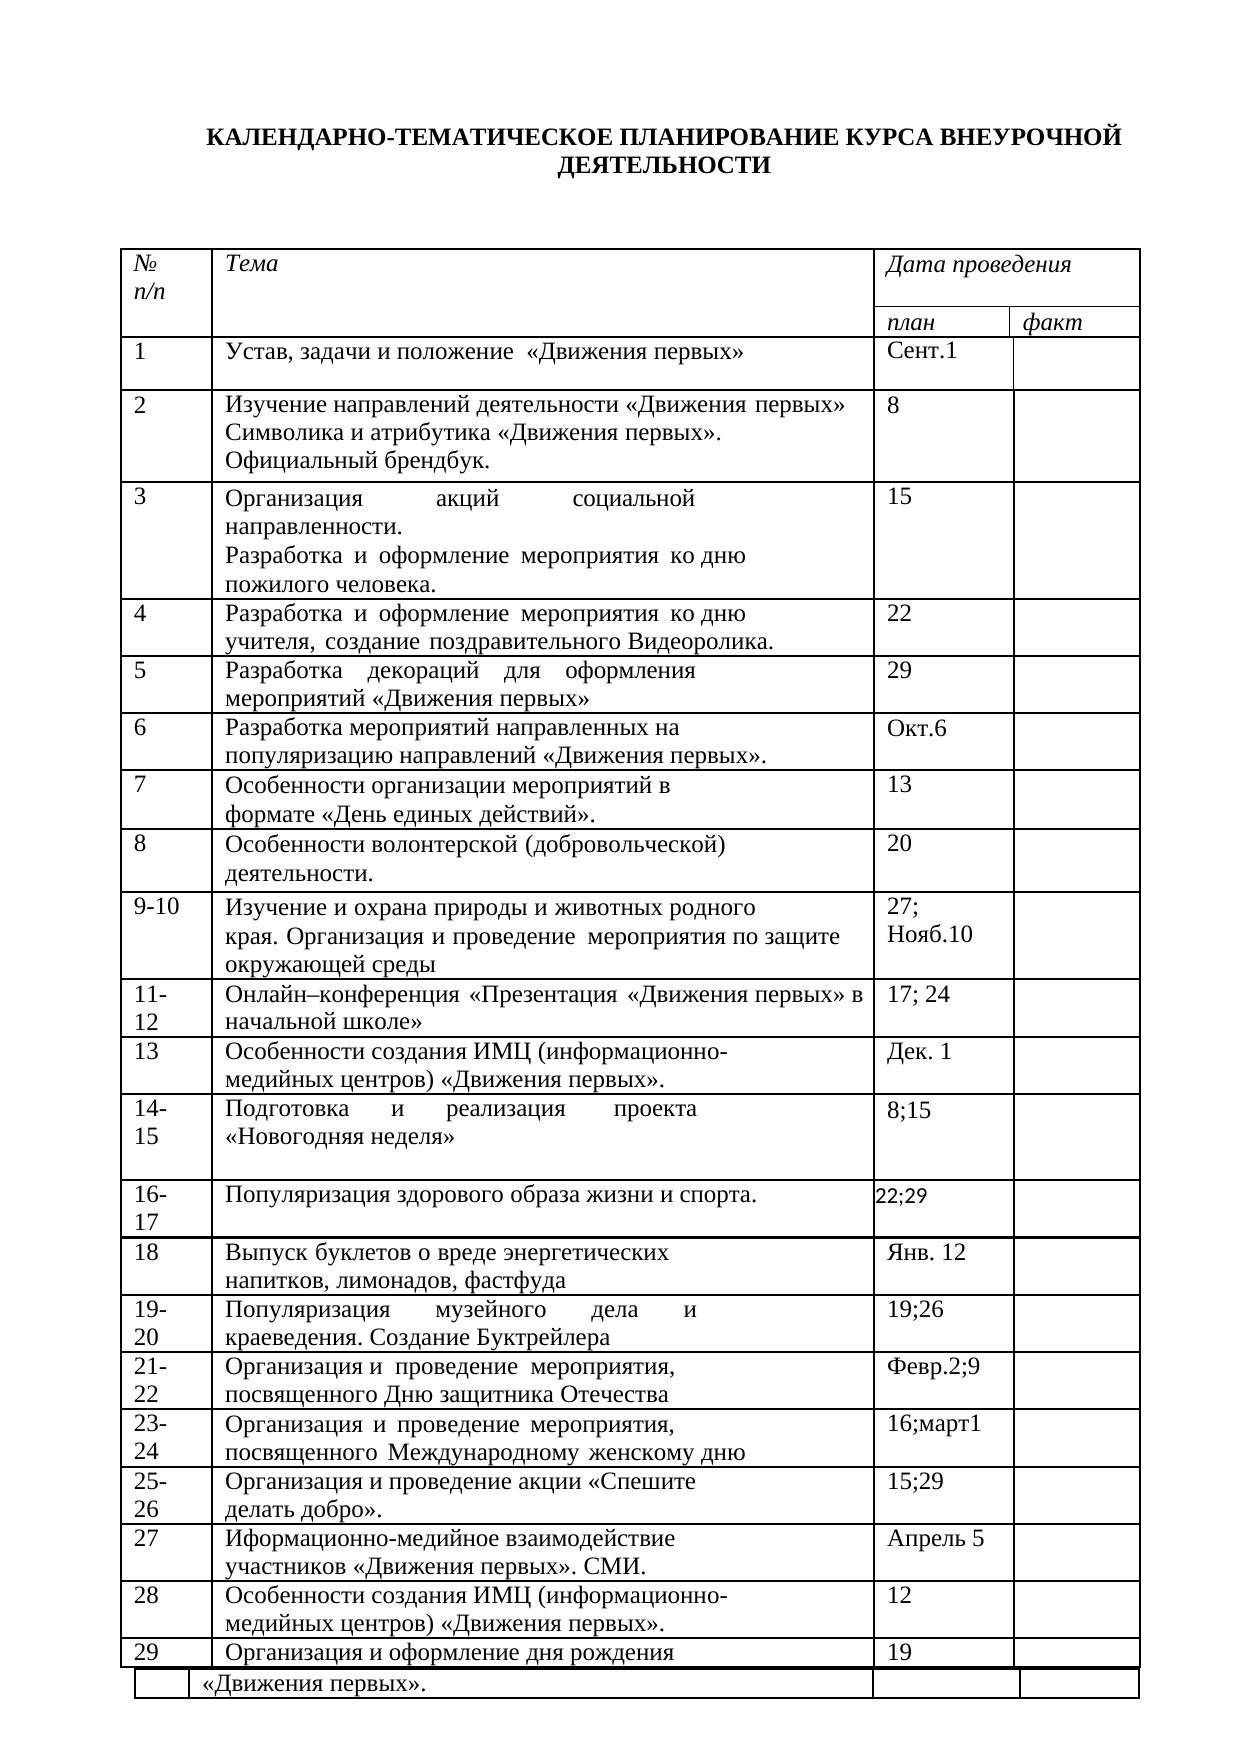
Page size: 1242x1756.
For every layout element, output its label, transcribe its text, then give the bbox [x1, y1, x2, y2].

table_cell [1015, 714, 1139, 769]
table_cell 8;15 [875, 1095, 1013, 1179]
table_cell 20 [875, 830, 1013, 891]
table_cell 16;март1 [875, 1410, 1013, 1466]
table_header Тема [213, 250, 873, 336]
table_cell 13 [122, 1038, 211, 1093]
table_cell 19;26 [875, 1296, 1013, 1351]
table_cell 14- 15 [122, 1095, 211, 1179]
table_cell 25- 26 [122, 1468, 211, 1523]
table_cell [1015, 657, 1139, 712]
table_cell Организация акций социальной направленности. Разработка и оформление мероприятия ко дню пожилого человека. [213, 483, 873, 598]
table_cell 22;29 [875, 1181, 1013, 1236]
table_cell [1015, 1468, 1139, 1523]
table_cell [1015, 980, 1139, 1036]
table_cell Сент.1 [875, 338, 1013, 389]
table_cell Популяризация здорового образа жизни и спорта. [213, 1181, 873, 1236]
table_cell [1015, 483, 1139, 598]
table_cell Особенности организации мероприятий в формате «День единых действий». [213, 771, 873, 827]
table_cell Подготовка и реализация проекта «Новогодняя неделя» [213, 1095, 873, 1179]
table_cell [1015, 1239, 1139, 1293]
table_cell 11- 12 [122, 980, 211, 1036]
table_header Дата проведения [875, 250, 1139, 306]
table_cell [1015, 1038, 1139, 1093]
table_cell Разработка декораций для оформления мероприятий «Движения первых» [213, 657, 873, 712]
table_cell 29 [122, 1639, 211, 1666]
table_cell [1015, 893, 1139, 978]
table_header «Движения первых». [190, 1670, 872, 1697]
table_cell Изучение и охрана природы и животных родного края. Организация и проведение мероприятия по защите окружающей среды [213, 893, 873, 978]
table_cell Популяризация музейного дела и краеведения. Создание Буктрейлера [213, 1296, 873, 1351]
table_cell 4 [122, 600, 211, 654]
table_cell 1 [122, 338, 211, 389]
table_cell Особенности волонтерской (добровольческой) деятельности. [213, 830, 873, 891]
table_cell [1015, 1296, 1139, 1351]
table_cell [1015, 1525, 1139, 1580]
table_cell [1015, 1410, 1139, 1466]
table_cell Дек. 1 [875, 1038, 1013, 1093]
table_cell 18 [122, 1239, 211, 1293]
table_header № п/п [122, 250, 211, 336]
table_cell Особенности создания ИМЦ (информационно- медийных центров) «Движения первых». [213, 1582, 873, 1637]
table_cell 6 [122, 714, 211, 769]
table_cell 23- 24 [122, 1410, 211, 1466]
table_cell 15;29 [875, 1468, 1013, 1523]
table_cell план [875, 307, 1009, 336]
table_cell Иформационно-медийное взаимодействие участников «Движения первых». СМИ. [213, 1525, 873, 1580]
table_cell [1015, 1353, 1139, 1408]
table_cell 7 [122, 771, 211, 827]
table_cell 27 [122, 1525, 211, 1580]
table_cell Янв. 12 [875, 1239, 1013, 1293]
table_cell Особенности создания ИМЦ (информационно- медийных центров) «Движения первых». [213, 1038, 873, 1093]
table_cell Организация и проведение мероприятия, посвященного Международному женскому дню [213, 1410, 873, 1466]
table_cell [1015, 771, 1139, 827]
table_cell Разработка и оформление мероприятия ко дню учителя, создание поздравительного Видеоролика. [213, 600, 873, 654]
table_cell 3 [122, 483, 211, 598]
table_cell 19 [875, 1639, 1013, 1666]
table_header [136, 1670, 188, 1697]
table_cell Организация и проведение мероприятия, посвященного Дню защитника Отечества [213, 1353, 873, 1408]
table_cell Организация и проведение акции «Спешите делать добро». [213, 1468, 873, 1523]
text КАЛЕНДАРНО-ТЕМАТИЧЕСКОЕ ПЛАНИРОВАНИЕ КУРСА ВНЕУРОЧНОЙ ДЕЯТЕЛЬНОСТИ [135, 123, 1193, 179]
table_cell 15 [875, 483, 1013, 598]
table_cell факт [1010, 307, 1139, 336]
table_cell Апрель 5 [875, 1525, 1013, 1580]
table_cell 13 [875, 771, 1013, 827]
table_cell 29 [875, 657, 1013, 712]
table_cell [1015, 1181, 1139, 1236]
table_cell Устав, задачи и положение «Движения первых» [213, 338, 873, 389]
table_cell 5 [122, 657, 211, 712]
table_cell [1015, 1095, 1139, 1179]
table_cell [1015, 830, 1139, 891]
table_cell 16- 17 [122, 1181, 211, 1236]
table_cell Онлайн–конференция «Презентация «Движения первых» в начальной школе» [213, 980, 873, 1036]
table_cell Выпуск буклетов о вреде энергетических напитков, лимонадов, фастфуда [213, 1239, 873, 1293]
table_cell 17; 24 [875, 980, 1013, 1036]
table_cell 8 [875, 391, 1013, 481]
table_cell 19- 20 [122, 1296, 211, 1351]
table_cell Организация и оформление дня рождения [213, 1639, 873, 1666]
table_cell [1015, 1582, 1139, 1637]
table_cell 27; Нояб.10 [875, 893, 1013, 978]
table_cell 2 [122, 391, 211, 481]
table_cell Окт.6 [875, 714, 1013, 769]
table_cell 12 [875, 1582, 1013, 1637]
table_cell 22 [875, 600, 1013, 654]
table_cell [1015, 391, 1139, 481]
table_cell [1014, 338, 1139, 389]
table_cell 8 [122, 830, 211, 891]
table_header [874, 1670, 1019, 1697]
table_cell Февр.2;9 [875, 1353, 1013, 1408]
table_cell 28 [122, 1582, 211, 1637]
table_cell [1015, 1639, 1139, 1666]
table_cell [1015, 600, 1139, 654]
table_header [1021, 1670, 1138, 1697]
table_cell 21- 22 [122, 1353, 211, 1408]
table_cell 9-10 [122, 893, 211, 978]
table_cell Разработка мероприятий направленных на популяризацию направлений «Движения первых». [213, 714, 873, 769]
table_cell Изучение направлений деятельности «Движения первых» Символика и атрибутика «Движения первых». Официальный брендбук. [213, 391, 873, 481]
